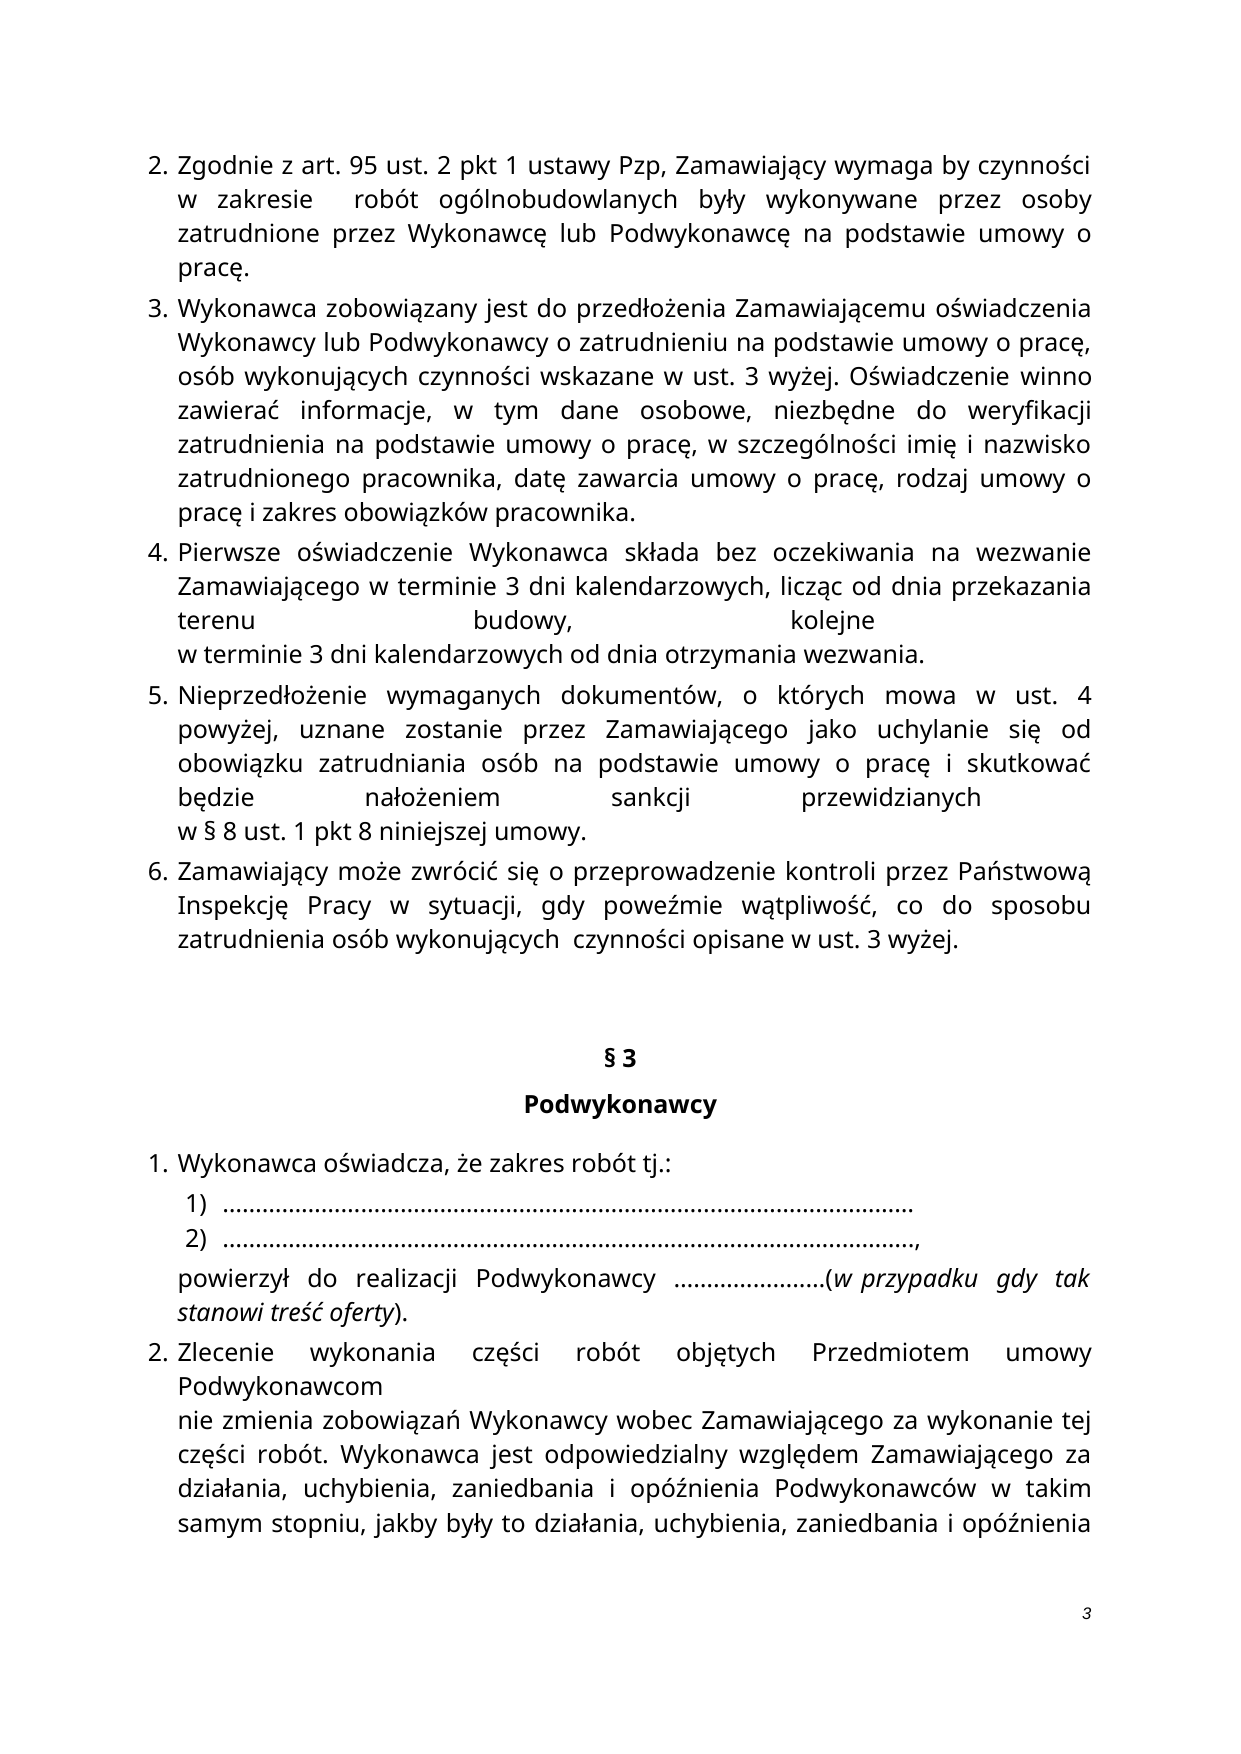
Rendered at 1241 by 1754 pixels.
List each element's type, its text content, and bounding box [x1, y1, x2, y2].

list ……………………………………………………………………………..…..……….., [185, 1220, 1092, 1254]
list Zgodnie z art. 95 ust. 2 pkt 1 ustawy Pzp, Zamawiający wymaga by czynności w zakresie robót ogólnobudowlanych były wykonywane przez osoby zatrudnione przez Wykonawcę lub Podwykonawcę na podstawie umowy o pracę. [148, 148, 1092, 284]
list Zamawiający może zwrócić się o przeprowadzenie kontroli przez Państwową Inspekcję Pracy w sytuacji, gdy poweźmie wątpliwość, co do sposobu zatrudnienia osób wykonujących czynności opisane w ust. 3 wyżej. [148, 854, 1092, 956]
list Wykonawca zobowiązany jest do przedłożenia Zamawiającemu oświadczenia Wykonawcy lub Podwykonawcy o zatrudnieniu na podstawie umowy o pracę, osób wykonujących czynności wskazane w ust. 3 wyżej. Oświadczenie winno zawierać informacje, w tym dane osobowe, niezbędne do weryfikacji zatrudnienia na podstawie umowy o pracę, w szczególności imię i nazwisko zatrudnionego pracownika, datę zawarcia umowy o pracę, rodzaj umowy o pracę i zakres obowiązków pracownika. [148, 290, 1092, 529]
text § 3 [148, 1040, 1092, 1074]
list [148, 1335, 1092, 1539]
list Nieprzedłożenie wymaganych dokumentów, o których mowa w ust. 4 powyżej, uznane zostanie przez Zamawiającego jako uchylanie się od obowiązku zatrudniania osób na podstawie umowy o pracę i skutkować będzie nałożeniem sankcji przewidzianych w § 8 ust. 1 pkt 8 niniejszej umowy. [148, 677, 1092, 848]
list ………………………………………………………………...………………………… [185, 1186, 1092, 1220]
text Podwykonawcy [148, 1087, 1092, 1121]
text powierzył do realizacji Podwykonawcy ………………..…(w przypadku gdy tak stanowi treść oferty). [177, 1261, 1092, 1329]
list Pierwsze oświadczenie Wykonawca składa bez oczekiwania na wezwanie Zamawiającego w terminie 3 dni kalendarzowych, licząc od dnia przekazania terenu budowy, kolejne w terminie 3 dni kalendarzowych od dnia otrzymania wezwania. [148, 535, 1092, 671]
list Wykonawca oświadcza, że zakres robót tj.: [148, 1146, 1092, 1180]
